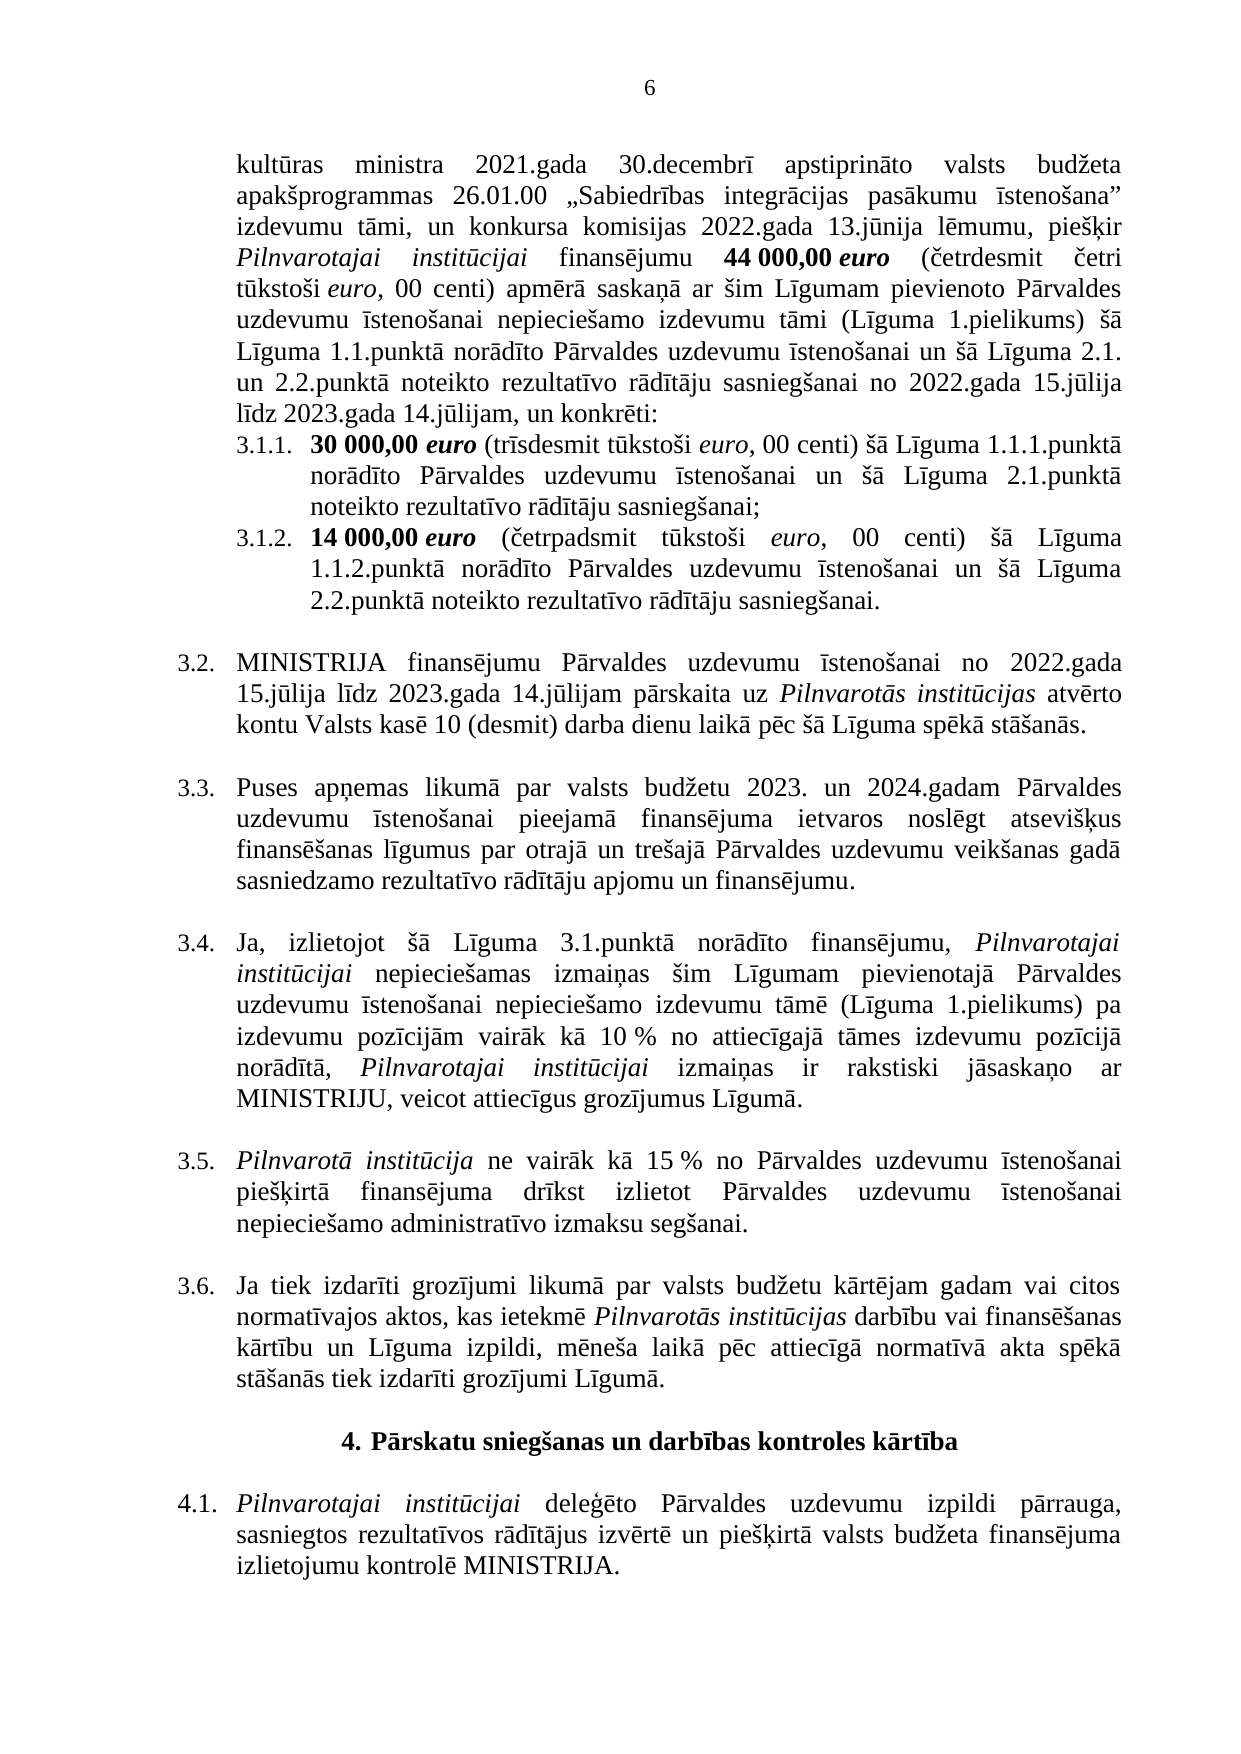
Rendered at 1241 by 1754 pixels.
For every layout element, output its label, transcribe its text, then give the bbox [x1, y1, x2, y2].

list Ja, izlietojot šā Līguma 3.1.punktā norādīto finansējumu, Pilnvarotajai institūcijai nepieciešamas izmaiņas šim Līgumam pievienotajā Pārvaldes uzdevumu īstenošanai nepieciešamo izdevumu tāmē (Līguma 1.pielikums) pa izdevumu pozīcijām vairāk kā 10 % no attiecīgajā tāmes izdevumu pozīcijā norādītā, Pilnvarotajai institūcijai izmaiņas ir rakstiski jāsaskaņo ar MINISTRIJU, veicot attiecīgus grozījumus Līgumā. [177, 926, 1122, 1113]
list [177, 148, 1122, 428]
list Pārskatu sniegšanas un darbības kontroles kārtība [177, 1425, 1122, 1456]
list Puses apņemas likumā par valsts budžetu 2023. un 2024.gadam Pārvaldes uzdevumu īstenošanai pieejamā finansējuma ietvaros noslēgt atsevišķus finansēšanas līgumus par otrajā un trešajā Pārvaldes uzdevumu veikšanas gadā sasniedzamo rezultatīvo rādītāju apjomu un finansējumu. [177, 771, 1122, 895]
list 30 000,00 euro (trīsdesmit tūkstoši euro, 00 centi) šā Līguma 1.1.1.punktā norādīto Pārvaldes uzdevumu īstenošanai un šā Līguma 2.1.punktā noteikto rezultatīvo rādītāju sasniegšanai; [236, 428, 1122, 521]
list Ja tiek izdarīti grozījumi likumā par valsts budžetu kārtējam gadam vai citos normatīvajos aktos, kas ietekmē Pilnvarotās institūcijas darbību vai finansēšanas kārtību un Līguma izpildi, mēneša laikā pēc attiecīgā normatīvā akta spēkā stāšanās tiek izdarīti grozījumi Līgumā. [177, 1269, 1122, 1393]
list Pilnvarotā institūcija ne vairāk kā 15 % no Pārvaldes uzdevumu īstenošanai piešķirtā finansējuma drīkst izlietot Pārvaldes uzdevumu īstenošanai nepieciešamo administratīvo izmaksu segšanai. [177, 1144, 1122, 1238]
list MINISTRIJA finansējumu Pārvaldes uzdevumu īstenošanai no 2022.gada 15.jūlija līdz 2023.gada 14.jūlijam pārskaita uz Pilnvarotās institūcijas atvērto kontu Valsts kasē 10 (desmit) darba dienu laikā pēc šā Līguma spēkā stāšanās. [177, 646, 1122, 739]
list Pilnvarotajai institūcijai deleģēto Pārvaldes uzdevumu izpildi pārrauga, sasniegtos rezultatīvos rādītājus izvērtē un piešķirtā valsts budžeta finansējuma izlietojumu kontrolē MINISTRIJA. [177, 1487, 1122, 1580]
list 14 000,00 euro (četrpadsmit tūkstoši euro, 00 centi) šā Līguma 1.1.2.punktā norādīto Pārvaldes uzdevumu īstenošanai un šā Līguma 2.2.punktā noteikto rezultatīvo rādītāju sasniegšanai. [236, 521, 1122, 615]
